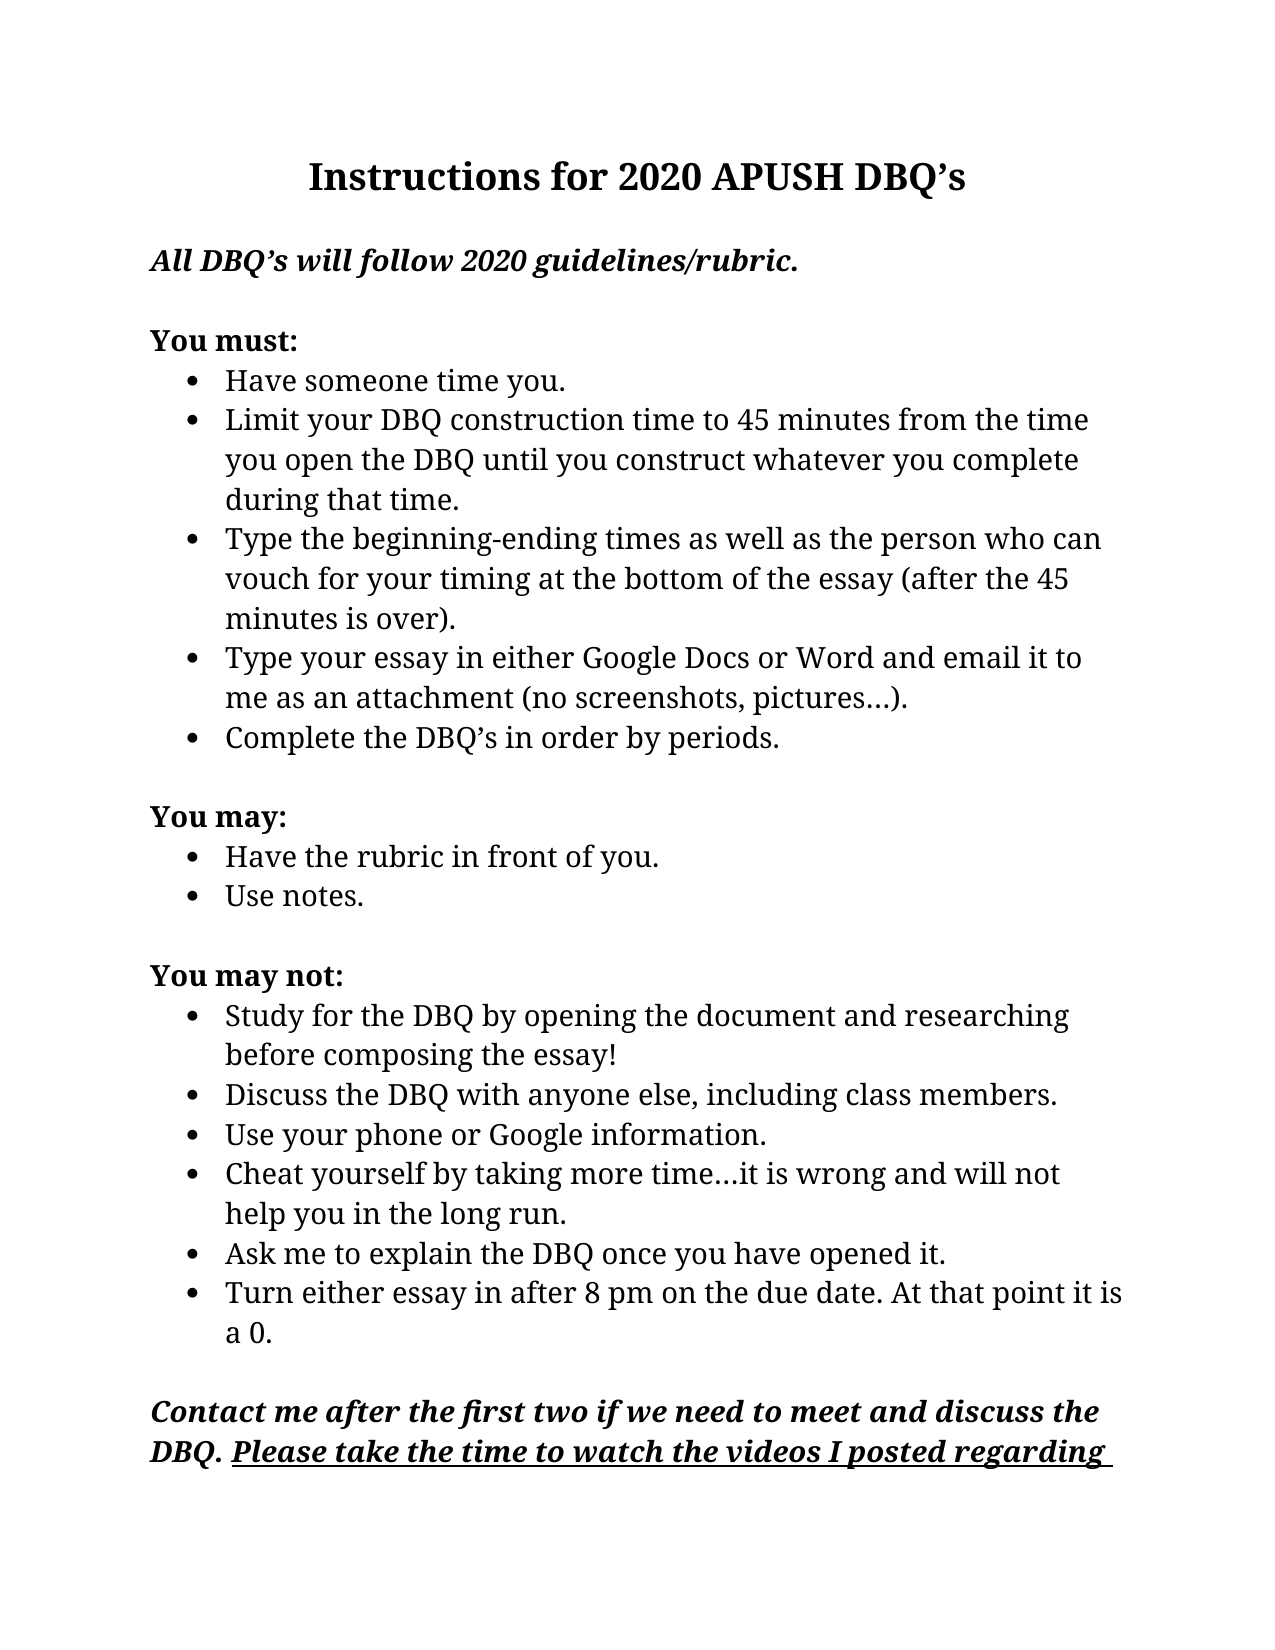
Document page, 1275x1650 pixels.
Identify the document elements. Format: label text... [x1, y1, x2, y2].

text All DBQ’s will follow 2020 guidelines/rubric. [150, 241, 1125, 280]
list Have the rubric in front of you. [187, 836, 1125, 876]
list Type the beginning-ending times as well as the person who can vouch for your timing at the bottom of the essay (after the 45 minutes is over). [187, 518, 1125, 638]
text You may not: [150, 955, 1125, 995]
text You must: [150, 320, 1125, 360]
list Turn either essay in after 8 pm on the due date. At that point it is a 0. [187, 1273, 1125, 1352]
list Cheat yourself by taking more time…it is wrong and will not help you in the long run. [187, 1153, 1125, 1233]
list Use your phone or Google information. [187, 1114, 1125, 1153]
text Instructions for 2020 APUSH DBQ’s [150, 150, 1125, 201]
list Have someone time you. [187, 360, 1125, 399]
list Discuss the DBQ with anyone else, including class members. [187, 1074, 1125, 1114]
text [150, 1392, 1125, 1471]
list Study for the DBQ by opening the document and researching before composing the essay! [187, 995, 1125, 1074]
list Type your essay in either Google Docs or Word and email it to me as an attachment (no screenshots, pictures…). [187, 638, 1125, 717]
list Complete the DBQ’s in order by periods. [187, 717, 1125, 757]
text You may: [150, 796, 1125, 836]
list Limit your DBQ construction time to 45 minutes from the time you open the DBQ until you construct whatever you complete during that time. [187, 399, 1125, 518]
list Use notes. [187, 876, 1125, 915]
list Ask me to explain the DBQ once you have opened it. [187, 1233, 1125, 1273]
